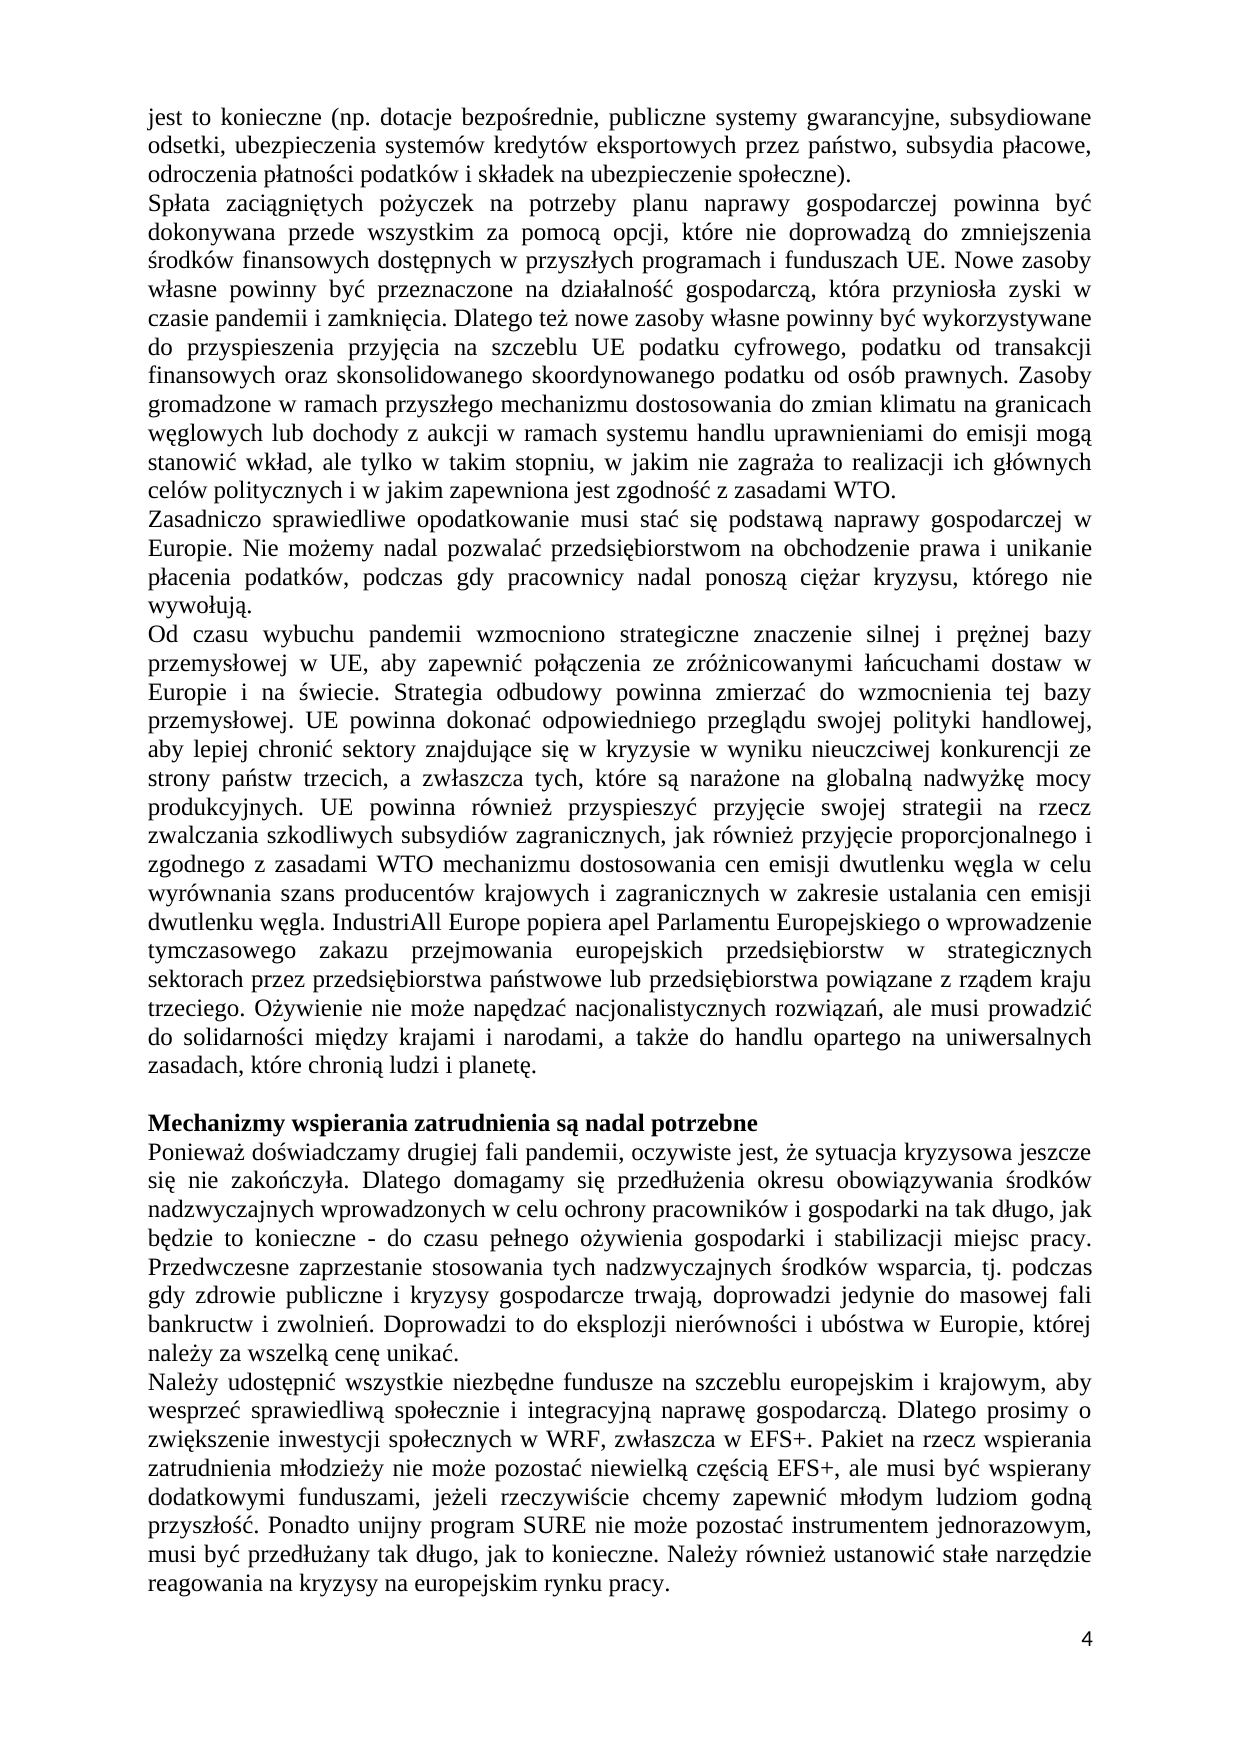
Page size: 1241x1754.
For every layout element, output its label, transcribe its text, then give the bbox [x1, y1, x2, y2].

text Zasadniczo sprawiedliwe opodatkowanie musi stać się podstawą naprawy gospodarczej w Europie. Nie możemy nadal pozwalać przedsiębiorstwom na obchodzenie prawa i unikanie płacenia podatków, podczas gdy pracownicy nadal ponoszą ciężar kryzysu, którego nie wywołują. [148, 504, 1093, 619]
text Spłata zaciągniętych pożyczek na potrzeby planu naprawy gospodarczej powinna być dokonywana przede wszystkim za pomocą opcji, które nie doprowadzą do zmniejszenia środków finansowych dostępnych w przyszłych programach i funduszach UE. Nowe zasoby własne powinny być przeznaczone na działalność gospodarczą, która przyniosła zyski w czasie pandemii i zamknięcia. Dlatego też nowe zasoby własne powinny być wykorzystywane do przyspieszenia przyjęcia na szczeblu UE podatku cyfrowego, podatku od transakcji finansowych oraz skonsolidowanego skoordynowanego podatku od osób prawnych. Zasoby gromadzone w ramach przyszłego mechanizmu dostosowania do zmian klimatu na granicach węglowych lub dochody z aukcji w ramach systemu handlu uprawnieniami do emisji mogą stanowić wkład, ale tylko w takim stopniu, w jakim nie zagraża to realizacji ich głównych celów politycznych i w jakim zapewniona jest zgodność z zasadami WTO. [148, 188, 1093, 504]
text Od czasu wybuchu pandemii wzmocniono strategiczne znaczenie silnej i prężnej bazy przemysłowej w UE, aby zapewnić połączenia ze zróżnicowanymi łańcuchami dostaw w Europie i na świecie. Strategia odbudowy powinna zmierzać do wzmocnienia tej bazy przemysłowej. UE powinna dokonać odpowiedniego przeglądu swojej polityki handlowej, aby lepiej chronić sektory znajdujące się w kryzysie w wyniku nieuczciwej konkurencji ze strony państw trzecich, a zwłaszcza tych, które są narażone na globalną nadwyżkę mocy produkcyjnych. UE powinna również przyspieszyć przyjęcie swojej strategii na rzecz zwalczania szkodliwych subsydiów zagranicznych, jak również przyjęcie proporcjonalnego i zgodnego z zasadami WTO mechanizmu dostosowania cen emisji dwutlenku węgla w celu wyrównania szans producentów krajowych i zagranicznych w zakresie ustalania cen emisji dwutlenku węgla. IndustriAll Europe popiera apel Parlamentu Europejskiego o wprowadzenie tymczasowego zakazu przejmowania europejskich przedsiębiorstw w strategicznych sektorach przez przedsiębiorstwa państwowe lub przedsiębiorstwa powiązane z rządem kraju trzeciego. Ożywienie nie może napędzać nacjonalistycznych rozwiązań, ale musi prowadzić do solidarności między krajami i narodami, a także do handlu opartego na uniwersalnych zasadach, które chronią ludzi i planetę. [148, 619, 1093, 1079]
text Mechanizmy wspierania zatrudnienia są nadal potrzebne [148, 1108, 1093, 1137]
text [148, 102, 1093, 188]
text Ponieważ doświadczamy drugiej fali pandemii, oczywiste jest, że sytuacja kryzysowa jeszcze się nie zakończyła. Dlatego domagamy się przedłużenia okresu obowiązywania środków nadzwyczajnych wprowadzonych w celu ochrony pracowników i gospodarki na tak długo, jak będzie to konieczne - do czasu pełnego ożywienia gospodarki i stabilizacji miejsc pracy. Przedwczesne zaprzestanie stosowania tych nadzwyczajnych środków wsparcia, tj. podczas gdy zdrowie publiczne i kryzysy gospodarcze trwają, doprowadzi jedynie do masowej fali bankructw i zwolnień. Doprowadzi to do eksplozji nierówności i ubóstwa w Europie, której należy za wszelką cenę unikać. [148, 1137, 1093, 1367]
text Należy udostępnić wszystkie niezbędne fundusze na szczeblu europejskim i krajowym, aby wesprzeć sprawiedliwą społecznie i integracyjną naprawę gospodarczą. Dlatego prosimy o zwiększenie inwestycji społecznych w WRF, zwłaszcza w EFS+. Pakiet na rzecz wspierania zatrudnienia młodzieży nie może pozostać niewielką częścią EFS+, ale musi być wspierany dodatkowymi funduszami, jeżeli rzeczywiście chcemy zapewnić młodym ludziom godną przyszłość. Ponadto unijny program SURE nie może pozostać instrumentem jednorazowym, musi być przedłużany tak długo, jak to konieczne. Należy również ustanowić stałe narzędzie reagowania na kryzysy na europejskim rynku pracy. [148, 1367, 1093, 1597]
